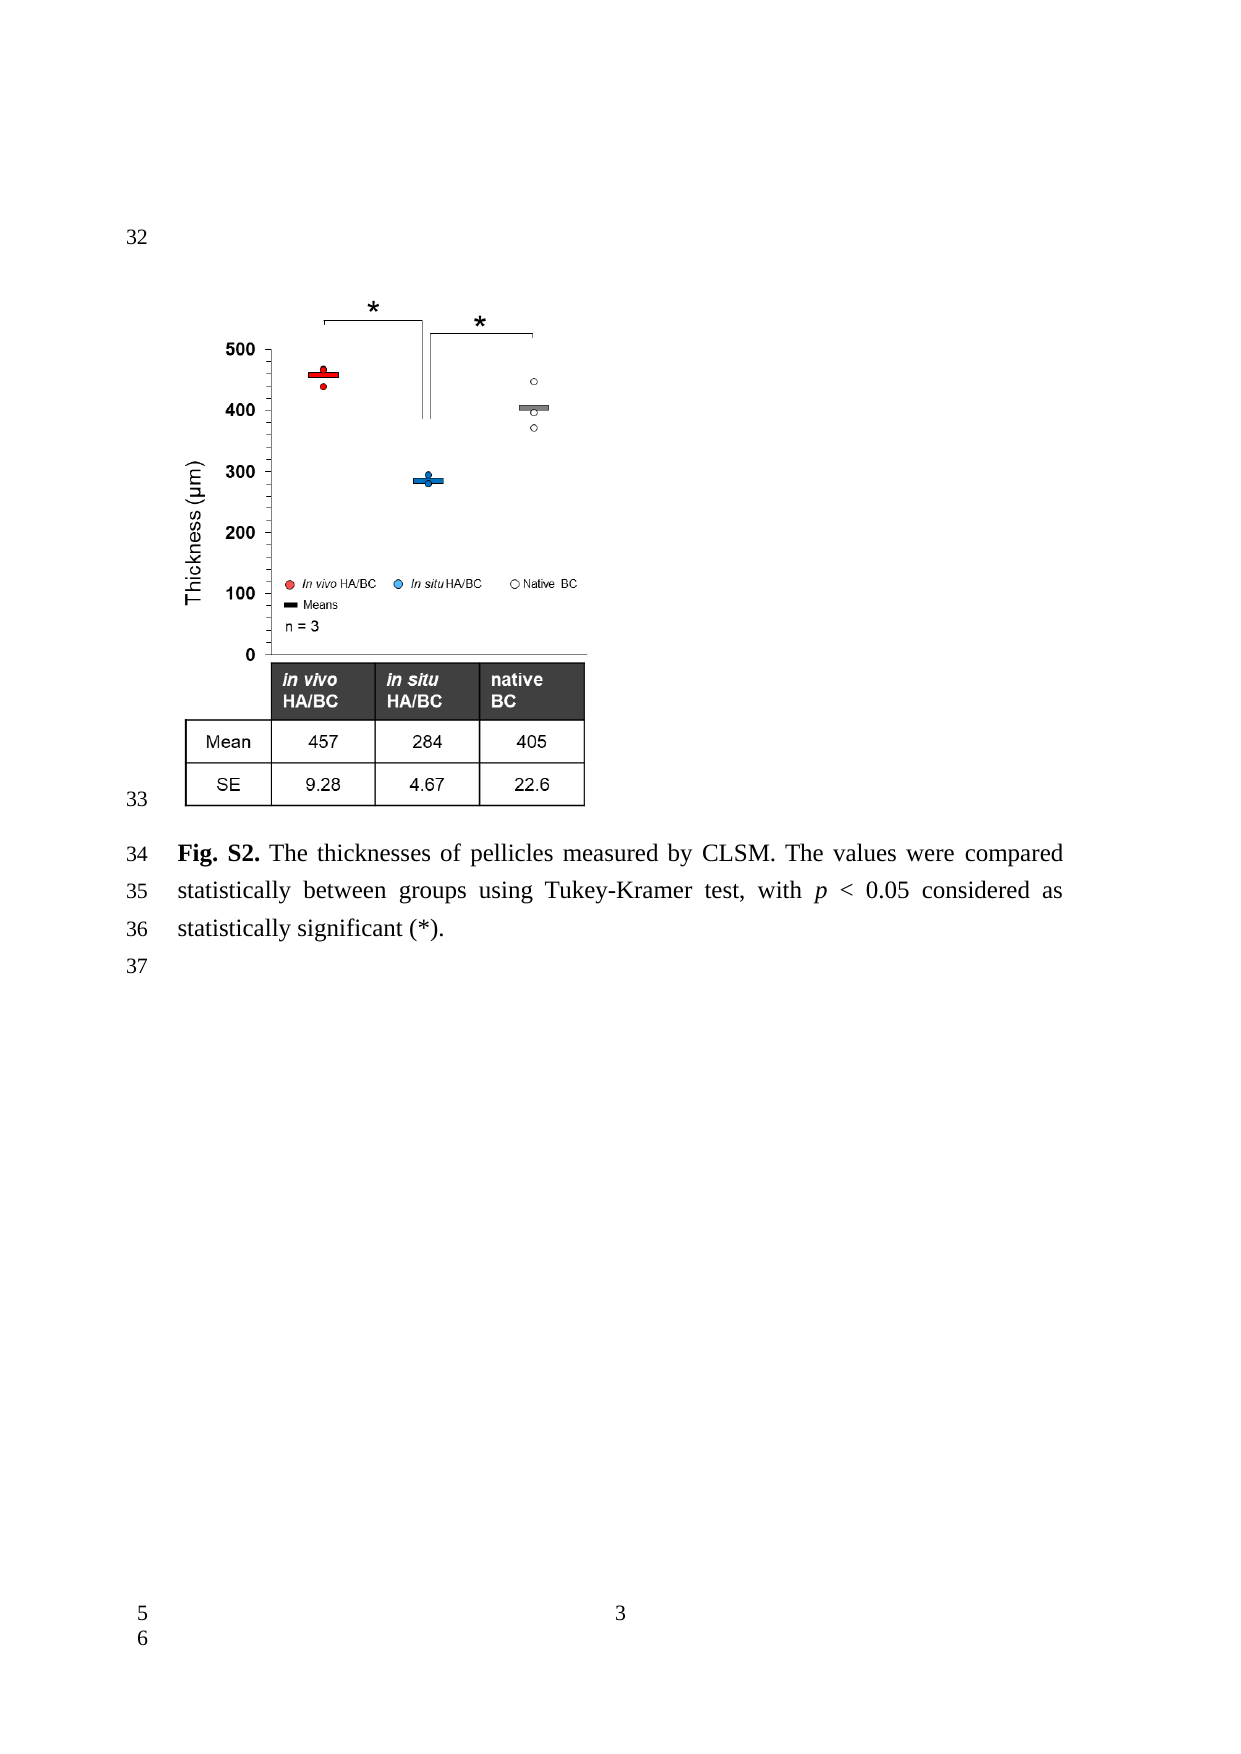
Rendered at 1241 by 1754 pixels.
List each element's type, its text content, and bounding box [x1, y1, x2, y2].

picture [177, 283, 603, 807]
text Fig. S2. The thicknesses of pellicles measured by CLSM. The values were compared statistically between groups using Tukey-Kramer test, with p < 0.05 considered as statistically significant (*). [177, 833, 1063, 946]
